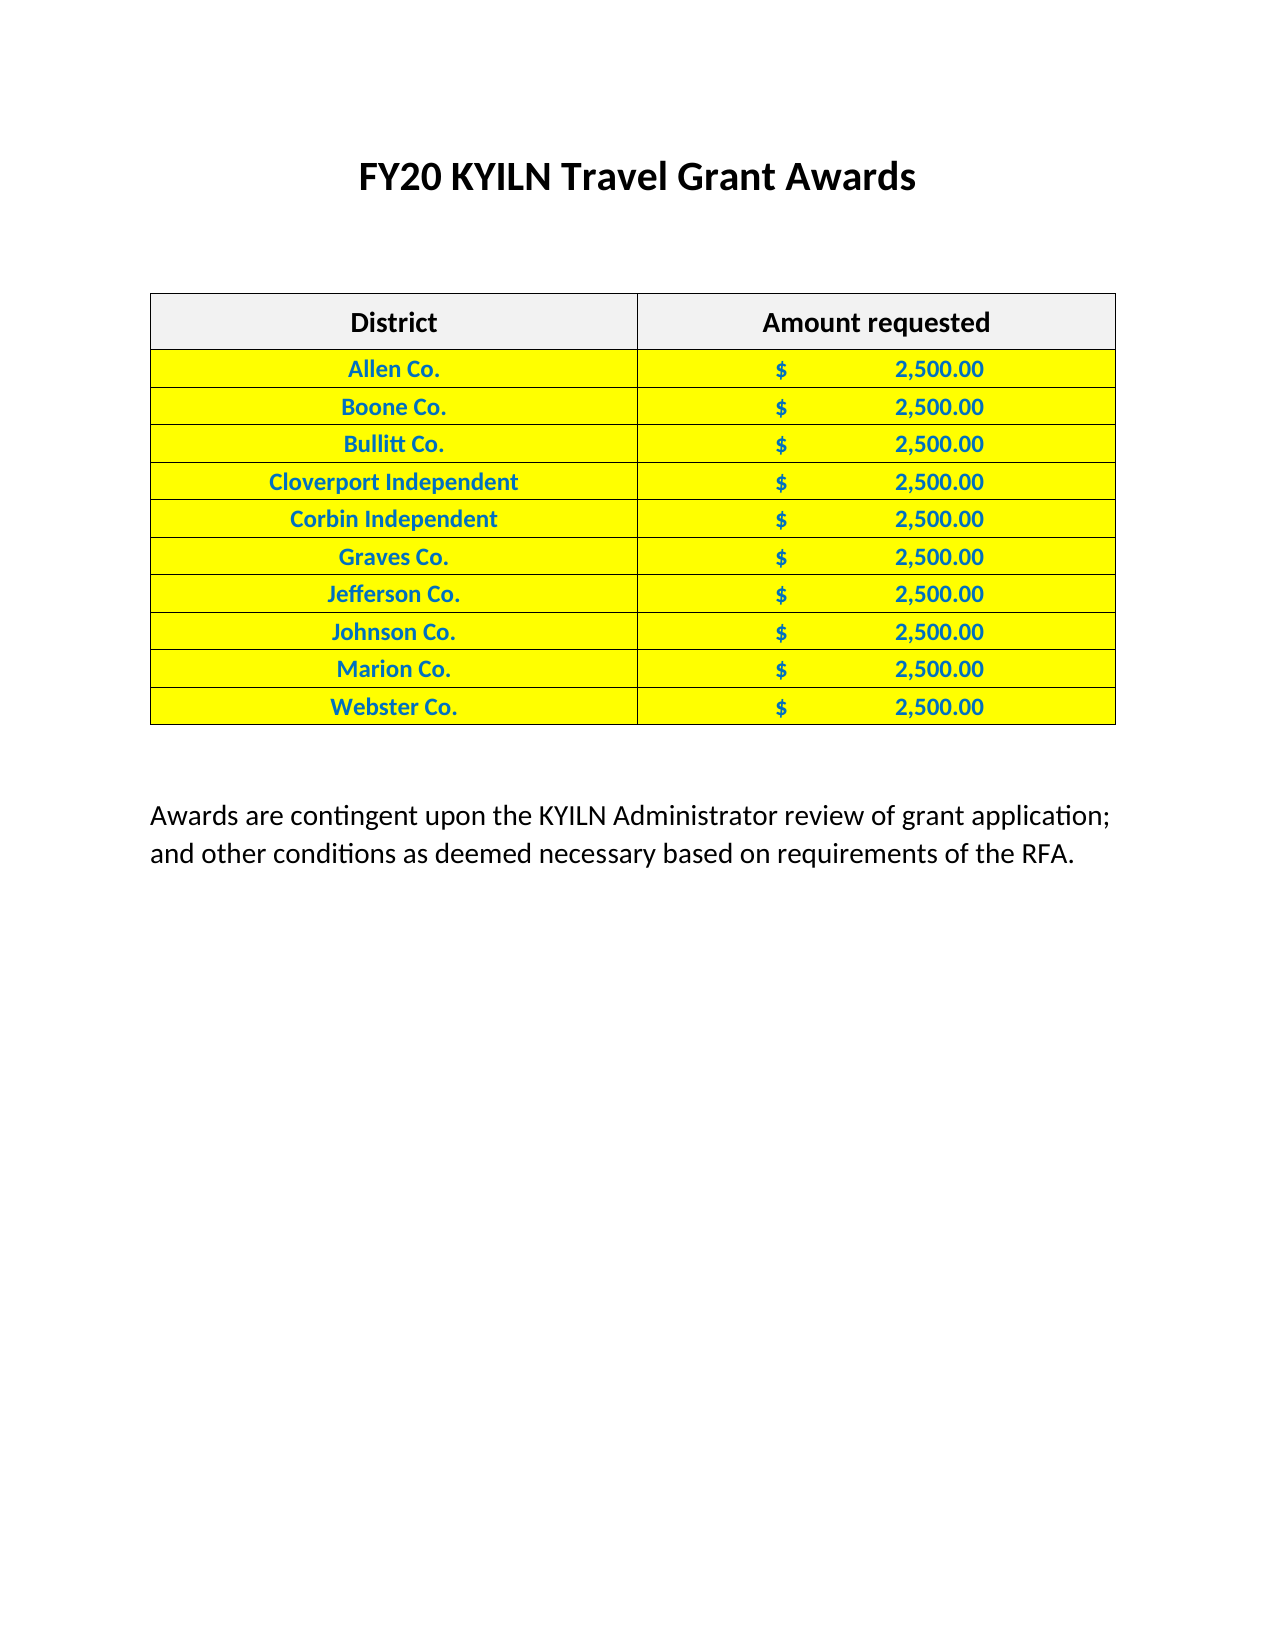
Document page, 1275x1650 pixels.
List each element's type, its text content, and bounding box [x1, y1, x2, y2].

table_cell $ 2,500.00 [638, 388, 1115, 424]
table_cell Allen Co. [151, 350, 637, 387]
table_cell Jefferson Co. [151, 575, 637, 612]
table_cell Boone Co. [151, 388, 637, 424]
table_cell $ 2,500.00 [638, 575, 1115, 612]
table_cell Cloverport Independent [151, 463, 637, 499]
table_cell $ 2,500.00 [638, 463, 1115, 499]
table_cell Graves Co. [151, 538, 637, 574]
table_cell $ 2,500.00 [638, 613, 1115, 649]
text Awards are contingent upon the KYILN Administrator review of grant application; and other conditions as deemed necessary based on requirements of the RFA. [150, 797, 1125, 871]
table_cell $ 2,500.00 [638, 425, 1115, 462]
table_header District [151, 294, 637, 349]
table_cell Bullitt Co. [151, 425, 637, 462]
text FY20 KYILN Travel Grant Awards [150, 150, 1125, 201]
table_cell $ 2,500.00 [638, 350, 1115, 387]
table_cell $ 2,500.00 [638, 650, 1115, 687]
table_cell $ 2,500.00 [638, 500, 1115, 537]
table_cell Johnson Co. [151, 613, 637, 649]
table_cell Corbin Independent [151, 500, 637, 537]
table_cell Webster Co. [151, 688, 637, 724]
table_header Amount requested [638, 294, 1115, 349]
table_cell Marion Co. [151, 650, 637, 687]
table_cell $ 2,500.00 [638, 538, 1115, 574]
table_cell $ 2,500.00 [638, 688, 1115, 724]
